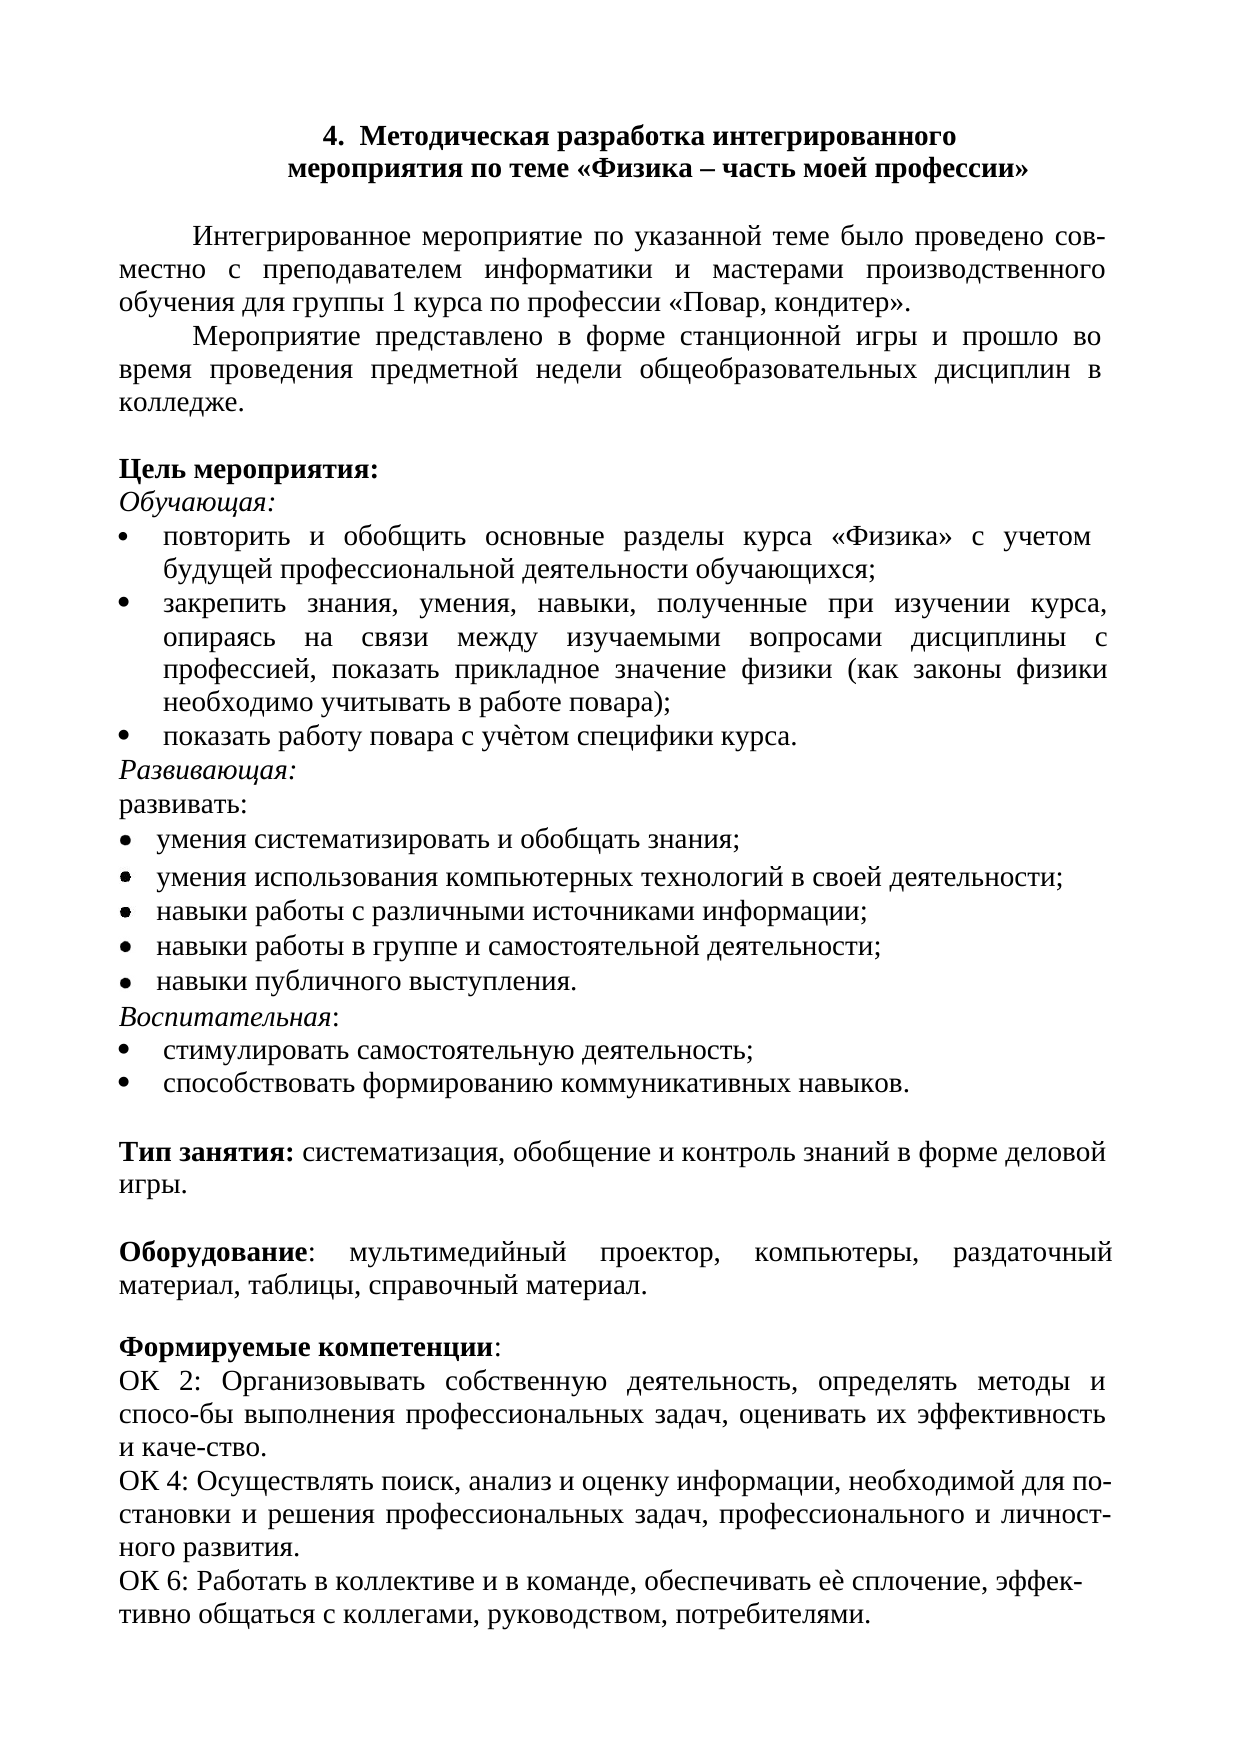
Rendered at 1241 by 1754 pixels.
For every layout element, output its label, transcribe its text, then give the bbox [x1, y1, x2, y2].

text Мероприятие представлено в форме станционной игры и прошло во время проведения предметной недели общеобразовательных дисциплин в колледже. [119, 319, 1102, 418]
text ОК 2: Организовывать собственную деятельность, определять методы и спосо-бы выполнения профессиональных задач, оценивать их эффективность и каче-ство. [119, 1364, 1106, 1463]
text Оборудование: мультимедийный проектор, компьютеры, раздаточный материал, таблицы, справочный материал. [119, 1235, 1113, 1301]
list Методическая разработка интегрированного [163, 119, 1117, 152]
text развивать: [118, 786, 1117, 819]
text умения использования компьютерных технологий в своей деятельности; навыки работы с различными источниками информации; [156, 859, 1065, 927]
list показать работу повара с учѐтом специфики курса. [118, 718, 1117, 752]
list стимулировать самостоятельную деятельность; [118, 1033, 1117, 1066]
text ОК 4: Осуществлять поиск, анализ и оценку информации, необходимой для по-становки и решения профессиональных задач, профессионального и личност-ного развития. [119, 1464, 1113, 1563]
text умения систематизировать и обобщать знания; [156, 821, 1117, 855]
list повторить и обобщить основные разделы курса «Физика» с учетом будущей профессиональной деятельности обучающихся; [118, 520, 1092, 585]
text навыки публичного выступления. [156, 963, 1065, 997]
list закрепить знания, умения, навыки, полученные при изучении курса, опираясь на связи между изучаемыми вопросами дисциплины с профессией, показать прикладное значение физики (как законы физики необходимо учитывать в работе повара); [118, 586, 1108, 718]
picture [118, 819, 145, 998]
text Формируемые компетенции: [119, 1329, 1117, 1362]
text мероприятия по теме «Физика – часть моей профессии» [200, 152, 1117, 184]
text навыки работы в группе и самостоятельной деятельности; [156, 928, 1065, 962]
text Обучающая: [119, 484, 1117, 518]
text Тип занятия: систематизация, обобщение и контроль знаний в форме деловой игры. [119, 1135, 1106, 1200]
text Цель мероприятия: [119, 451, 1117, 484]
list способствовать формированию коммуникативных навыков. [118, 1066, 1117, 1099]
text Развивающая: [119, 752, 1117, 785]
text Интегрированное мероприятие по указанной теме было проведено сов-местно с преподавателем информатики и мастерами производственного обучения для группы 1 курса по профессии «Повар, кондитер». [119, 219, 1106, 317]
text Воспитательная: [119, 1000, 1117, 1033]
text ОК 6: Работать в коллективе и в команде, обеспечивать еѐ сплочение, эффек-тивно общаться с коллегами, руководством, потребителями. [119, 1565, 1083, 1630]
